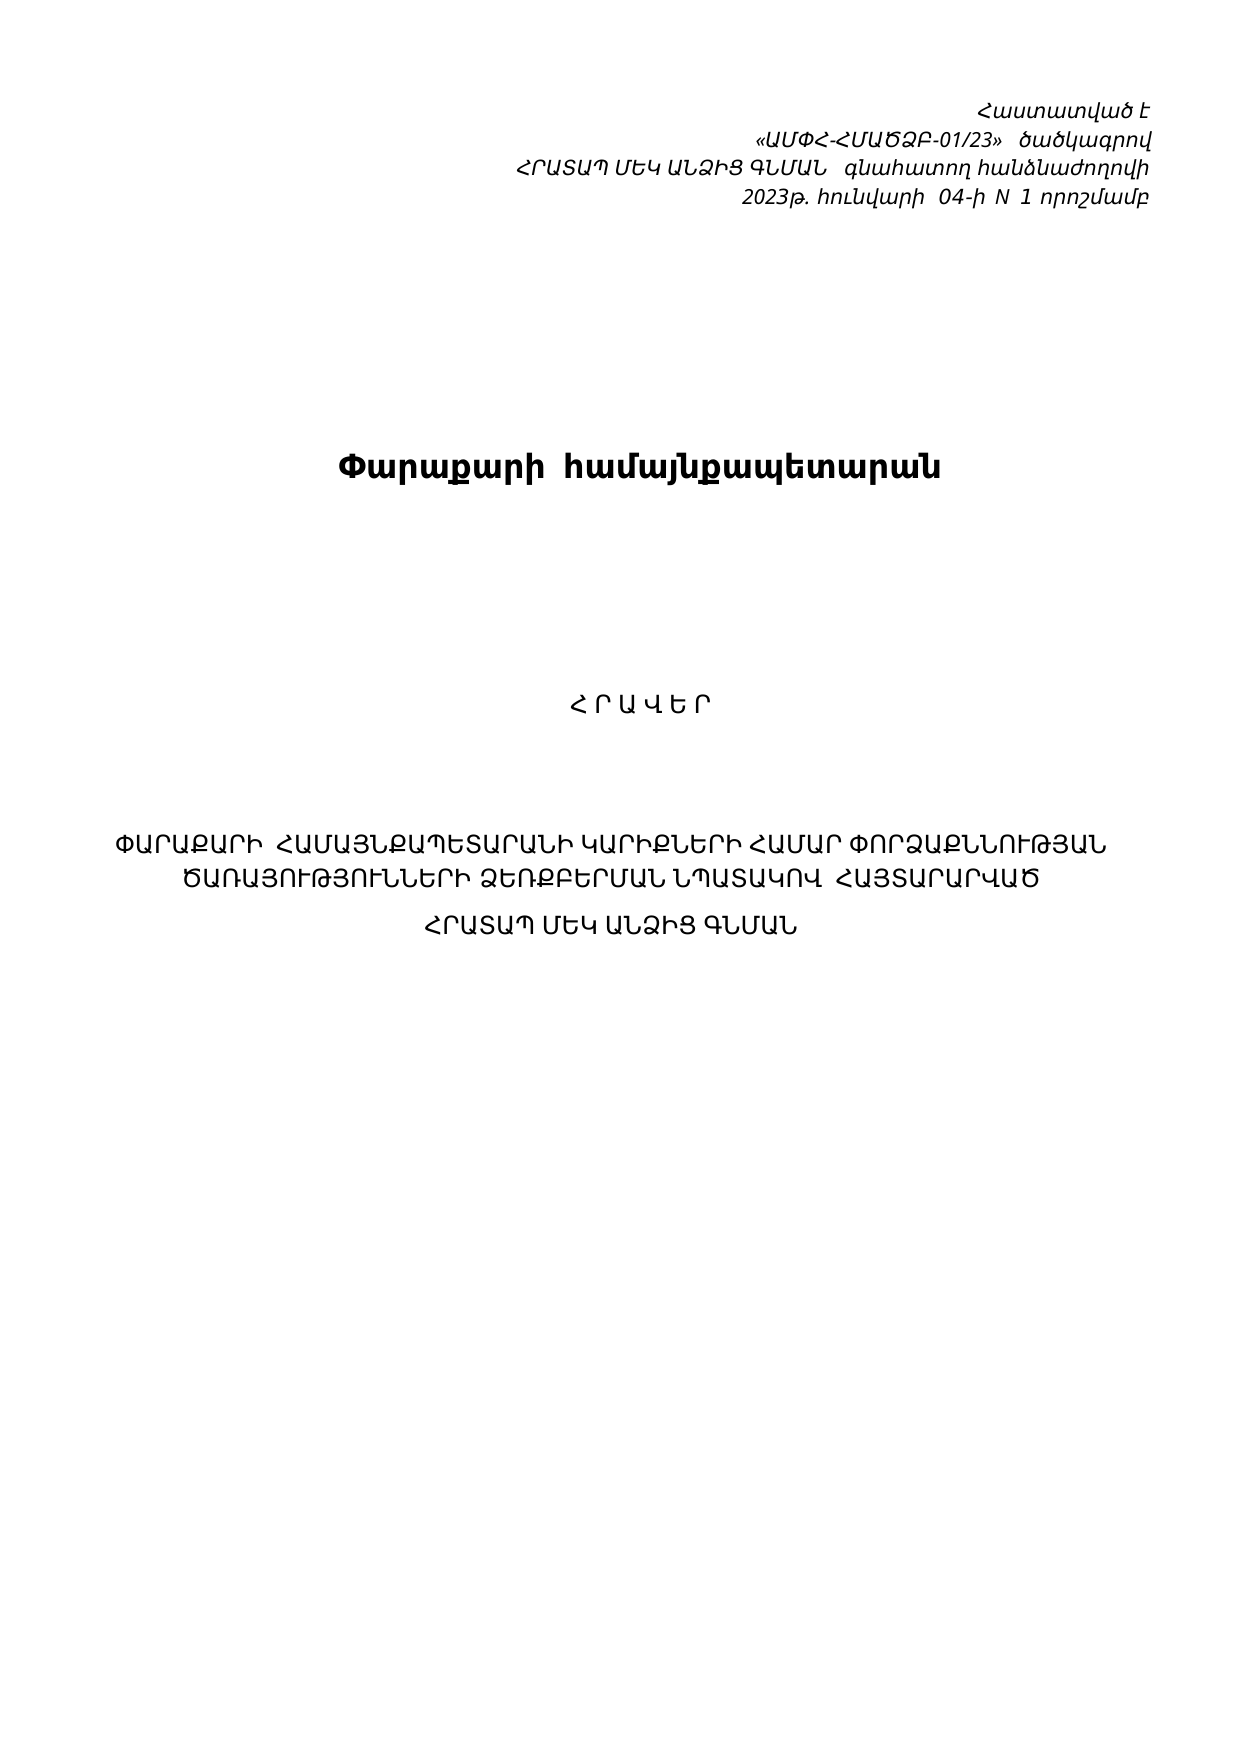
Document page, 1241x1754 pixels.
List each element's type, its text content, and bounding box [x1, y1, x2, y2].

text Փարաքարի համայնքապետարան [69, 443, 1152, 488]
text ՓԱՐԱՔԱՐԻ ՀԱՄԱՅՆՔԱՊԵՏԱՐԱՆԻ ԿԱՐԻՔՆԵՐԻ ՀԱՄԱՐ ՓՈՐՁԱՔՆՆՈՒԹՅԱՆ ԾԱՌԱՅՈՒԹՅՈՒՆՆԵՐԻ ՁԵՌՔԲԵՐՄԱՆ ՆՊԱՏԱԿՈՎ ՀԱՅՏԱՐԱՐՎԱԾ [69, 827, 1152, 895]
text Հաստատված է [69, 96, 1152, 125]
text ՀՐԱՏԱՊ ՄԵԿ ԱՆՁԻՑ ԳՆՄԱՆ գնահատող հանձնաժողովի [69, 153, 1152, 182]
text ՀՐԱՏԱՊ ՄԵԿ ԱՆՁԻՑ ԳՆՄԱՆ [69, 907, 1152, 942]
text Հ Ր Ա Վ Ե Ր [69, 687, 1152, 721]
text «ԱՄՓՀ-ՀՄԱԾՁԲ-01/23» ծածկագրով [69, 125, 1152, 153]
text 2023թ. հունվարի 04-ի N 1 որոշմամբ [69, 182, 1152, 210]
